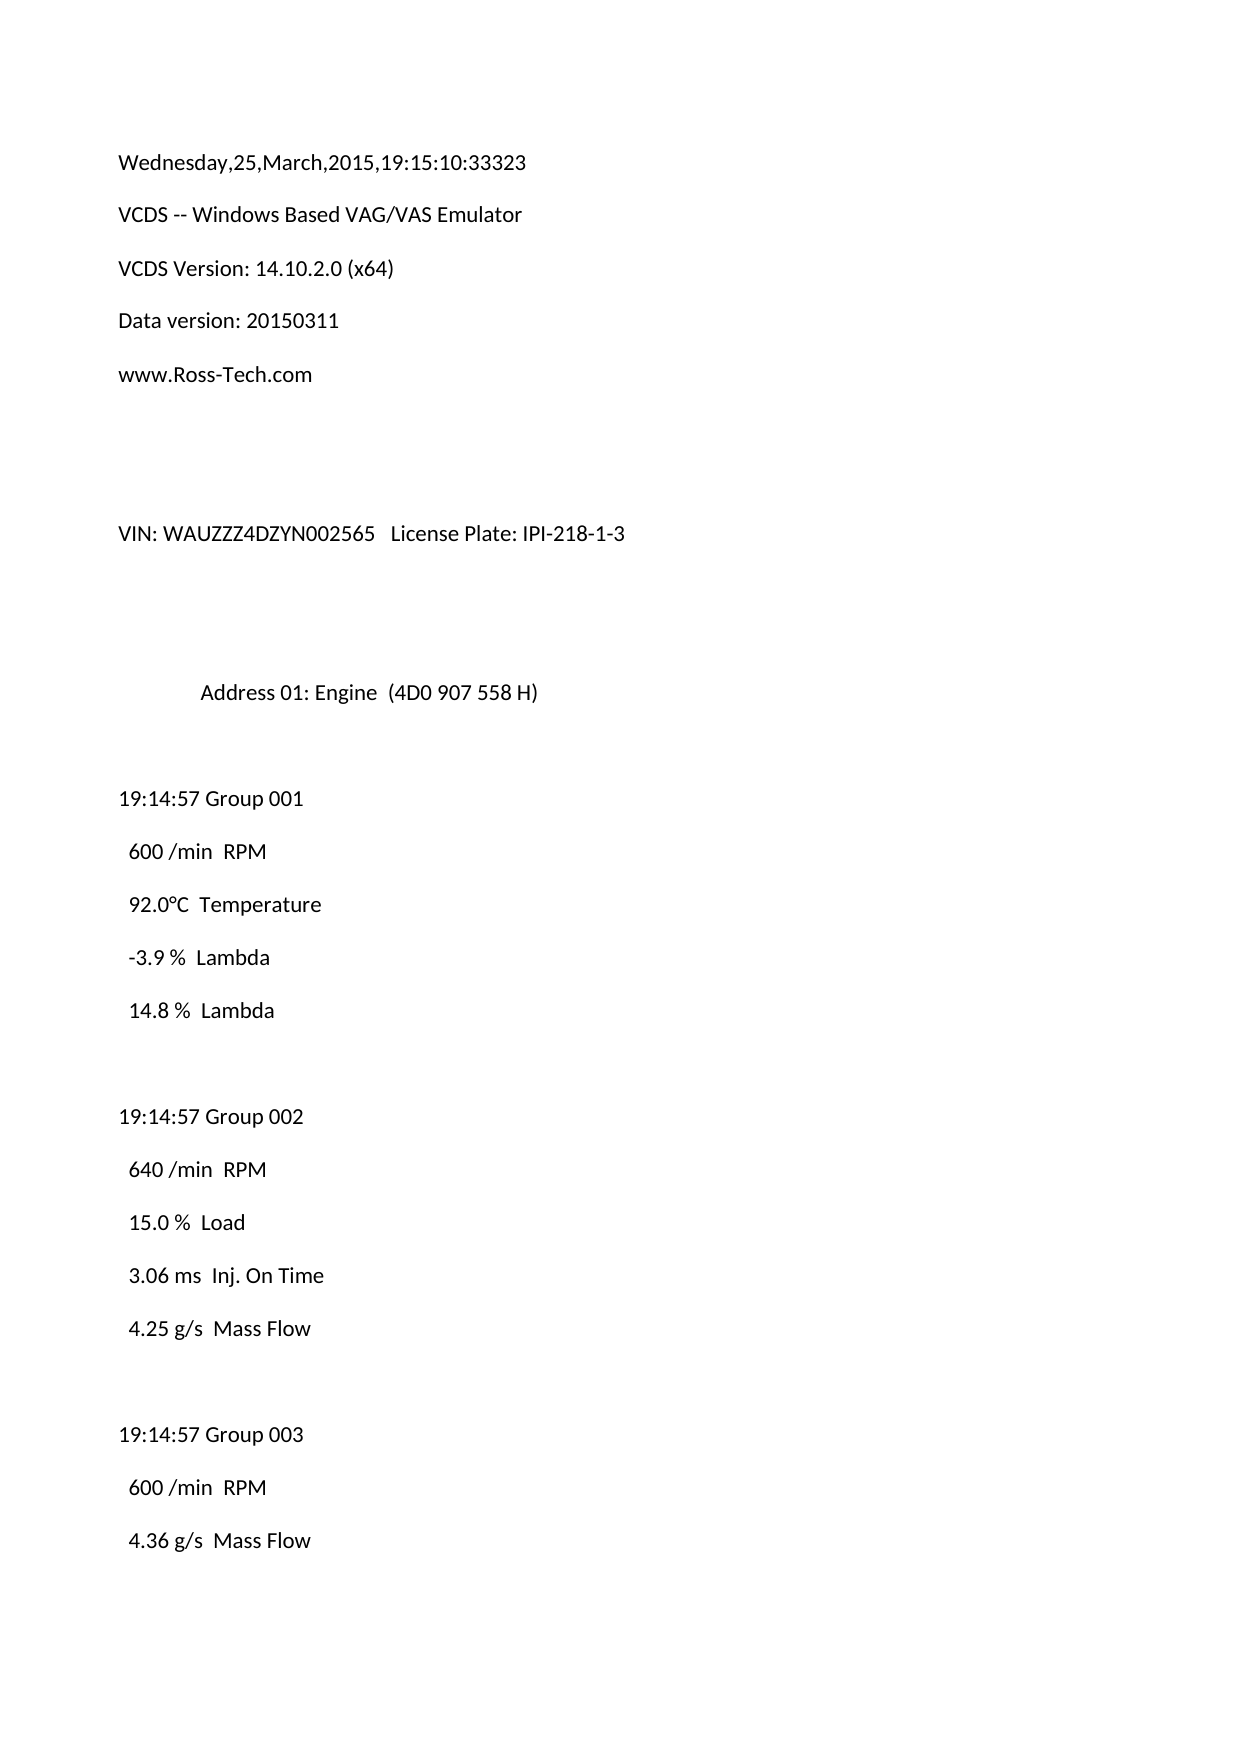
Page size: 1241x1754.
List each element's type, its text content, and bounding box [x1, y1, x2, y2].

text 4.25 g/s Mass Flow [118, 1314, 1122, 1342]
text VCDS -- Windows Based VAG/VAS Emulator [118, 201, 1122, 229]
text VCDS Version: 14.10.2.0 (x64) [118, 254, 1122, 282]
text Wednesday,25,March,2015,19:15:10:33323 [118, 148, 1122, 176]
text VIN: WAUZZZ4DZYN002565 License Plate: IPI-218-1-3 [118, 519, 1122, 547]
text 600 /min RPM [118, 1473, 1122, 1501]
text 14.8 % Lambda [118, 996, 1122, 1024]
text 19:14:57 Group 003 [118, 1420, 1122, 1448]
text 3.06 ms Inj. On Time [118, 1261, 1122, 1289]
text -3.9 % Lambda [118, 943, 1122, 971]
text 600 /min RPM [118, 837, 1122, 865]
text Data version: 20150311 [118, 307, 1122, 335]
text 4.36 g/s Mass Flow [118, 1526, 1122, 1554]
text 640 /min RPM [118, 1155, 1122, 1183]
text www.Ross-Tech.com [118, 360, 1122, 388]
text 19:14:57 Group 001 [118, 784, 1122, 812]
text 92.0°C Temperature [118, 890, 1122, 918]
text Address 01: Engine (4D0 907 558 H) [118, 678, 1122, 706]
text 19:14:57 Group 002 [118, 1102, 1122, 1130]
text 15.0 % Load [118, 1208, 1122, 1236]
